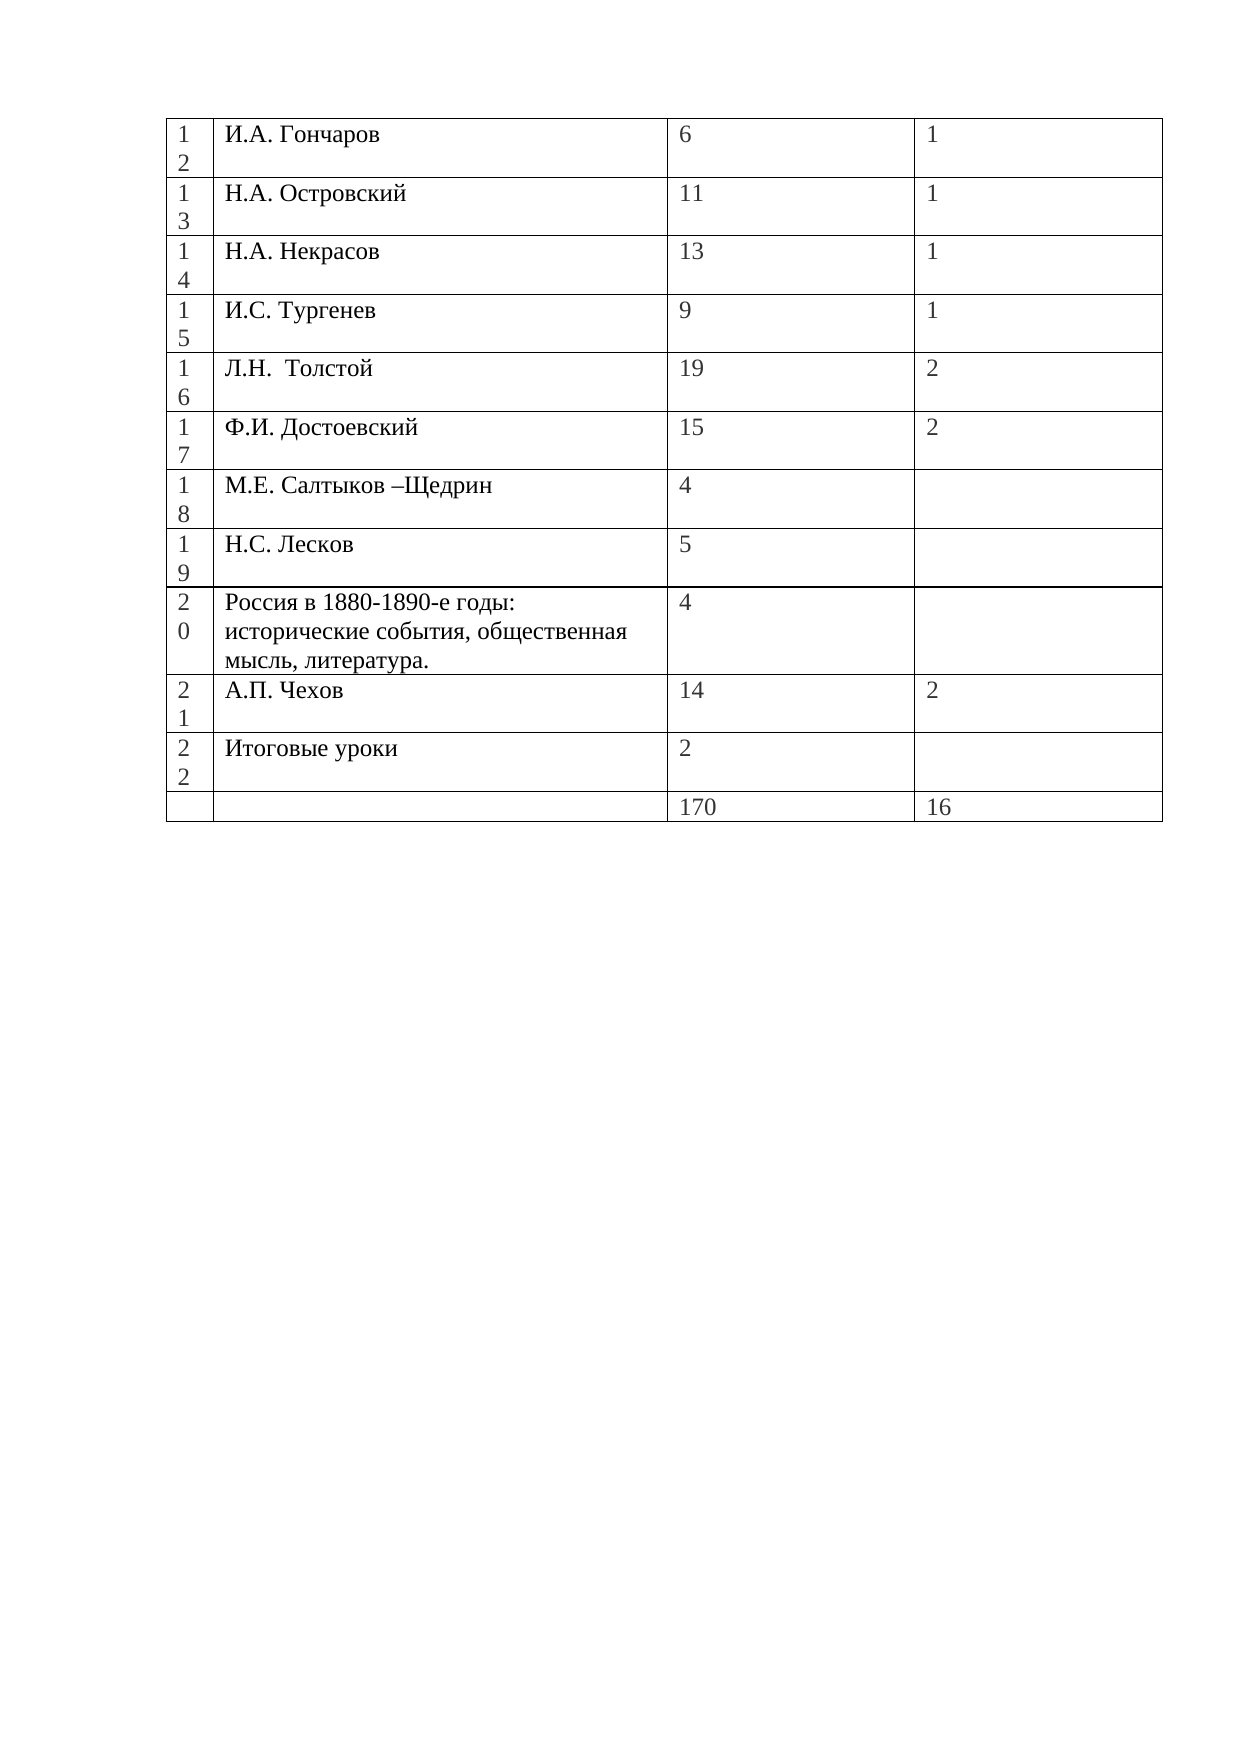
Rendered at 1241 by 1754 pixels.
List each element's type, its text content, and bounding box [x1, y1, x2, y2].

table_cell И.А. Гончаров [214, 119, 667, 177]
table_cell А.П. Чехов [214, 675, 667, 732]
table_cell 19 [167, 529, 213, 586]
table_cell 12 [167, 119, 213, 177]
table_cell Итоговые уроки [214, 733, 667, 791]
table_cell 2 [915, 353, 1162, 411]
table_cell [915, 733, 1162, 791]
table_cell 5 [668, 529, 914, 586]
table_cell Н.А. Некрасов [214, 236, 667, 294]
table_cell 20 [167, 588, 213, 674]
table_cell 1 [915, 119, 1162, 177]
table_cell И.С. Тургенев [214, 295, 667, 352]
table_cell 19 [668, 353, 914, 411]
table_cell 9 [668, 295, 914, 352]
table_cell 17 [167, 412, 213, 469]
table_cell [214, 792, 667, 821]
table_cell 15 [668, 412, 914, 469]
table_cell 2 [915, 412, 1162, 469]
table_cell Л.Н. Толстой [214, 353, 667, 411]
table_cell 1 [915, 178, 1162, 235]
table_cell 170 [668, 792, 914, 821]
table_cell Ф.И. Достоевский [214, 412, 667, 469]
table_cell [167, 792, 213, 821]
table_cell 18 [167, 470, 213, 528]
table_cell М.Е. Салтыков –Щедрин [214, 470, 667, 528]
table_cell 21 [167, 675, 213, 732]
table_cell 15 [167, 295, 213, 352]
table_cell [915, 588, 1162, 674]
table_cell 6 [668, 119, 914, 177]
table_cell 2 [915, 675, 1162, 732]
table_cell Россия в 1880-1890-е годы: исторические события, общественная мысль, литература. [214, 588, 667, 674]
table_cell 13 [167, 178, 213, 235]
table_cell 13 [668, 236, 914, 294]
table_cell Н.А. Островский [214, 178, 667, 235]
table_cell 22 [167, 733, 213, 791]
table_cell Н.С. Лесков [214, 529, 667, 586]
table_cell 2 [668, 733, 914, 791]
table_cell 11 [668, 178, 914, 235]
table_cell [915, 529, 1162, 586]
table_cell 16 [915, 792, 1162, 821]
table_cell [915, 470, 1162, 528]
table_cell 4 [668, 470, 914, 528]
table_cell 1 [915, 236, 1162, 294]
table_cell 1 [915, 295, 1162, 352]
table_cell 14 [167, 236, 213, 294]
table_cell 16 [167, 353, 213, 411]
table_cell 4 [668, 588, 914, 674]
table_cell 14 [668, 675, 914, 732]
